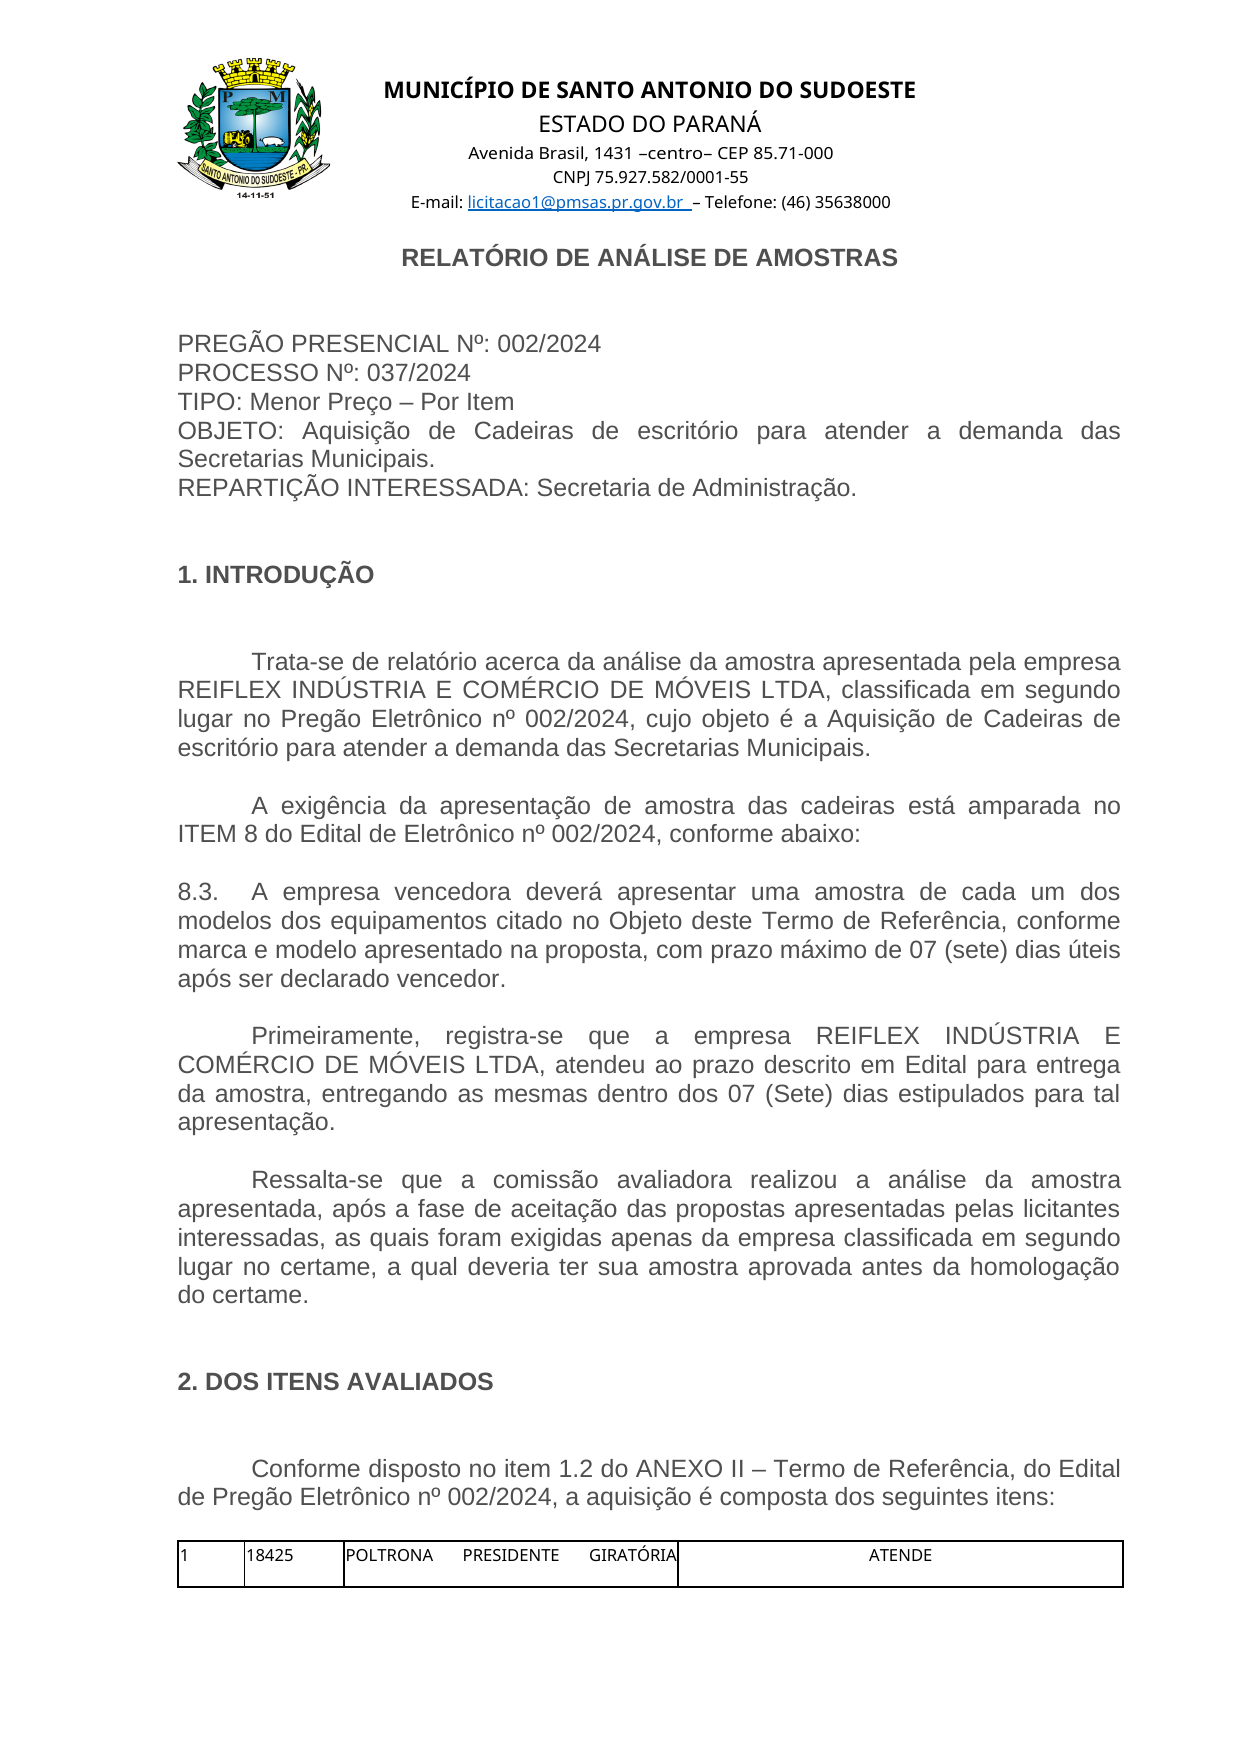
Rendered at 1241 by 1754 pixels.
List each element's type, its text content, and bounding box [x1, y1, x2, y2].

text Primeiramente, registra-se que a empresa REIFLEX INDÚSTRIA E COMÉRCIO DE MÓVEIS LTDA, atendeu ao prazo descrito em Edital para entrega da amostra, entregando as mesmas dentro dos 07 (Sete) dias estipulados para tal apresentação. [177, 992, 1122, 1136]
text Ressalta-se que a comissão avaliadora realizou a análise da amostra apresentada, após a fase de aceitação das propostas apresentadas pelas licitantes interessadas, as quais foram exigidas apenas da empresa classificada em segundo lugar no certame, a qual deveria ter sua amostra aprovada antes da homologação do certame. [177, 1165, 1122, 1309]
text REPARTIÇÃO INTERESSADA: Secretaria de Administração. [177, 473, 1122, 502]
text 1. INTRODUÇÃO [177, 531, 1122, 588]
text 2. DOS ITENS AVALIADOS [177, 1338, 1122, 1396]
table_header ATENDE [679, 1542, 1122, 1586]
text Conforme disposto no item 1.2 do ANEXO II – Termo de Referência, do Edital de Pregão Eletrônico nº 002/2024, a aquisição é composta dos seguintes itens: [177, 1425, 1122, 1511]
text RELATÓRIO DE ANÁLISE DE AMOSTRAS [177, 243, 1122, 271]
table_header POLTRONA PRESIDENTE GIRATÓRIA C/MECANISMO S.R.E COM BRAÇOS ENCOSTO: [345, 1542, 677, 1586]
text TIPO: Menor Preço – Por Item [177, 387, 1122, 416]
text 8.3. A empresa vencedora deverá apresentar uma amostra de cada um dos modelos dos equipamentos citado no Objeto deste Termo de Referência, conforme marca e modelo apresentado na proposta, com prazo máximo de 07 (sete) dias úteis após ser declarado vencedor. [177, 877, 1122, 992]
table_header 1 [179, 1542, 244, 1586]
text PROCESSO Nº: 037/2024 [177, 358, 1122, 387]
text Trata-se de relatório acerca da análise da amostra apresentada pela empresa REIFLEX INDÚSTRIA E COMÉRCIO DE MÓVEIS LTDA, classificada em segundo lugar no Pregão Eletrônico nº 002/2024, cujo objeto é a Aquisição de Cadeiras de escritório para atender a demanda das Secretarias Municipais. [177, 618, 1122, 761]
text PREGÃO PRESENCIAL Nº: 002/2024 [177, 301, 1122, 358]
picture [177, 58, 331, 198]
table_header 18425 [245, 1542, 343, 1586]
text A exigência da apresentação de amostra das cadeiras está amparada no ITEM 8 do Edital de Eletrônico nº 002/2024, conforme abaixo: [177, 791, 1122, 848]
text OBJETO: Aquisição de Cadeiras de escritório para atender a demanda das Secretarias Municipais. [177, 416, 1122, 473]
